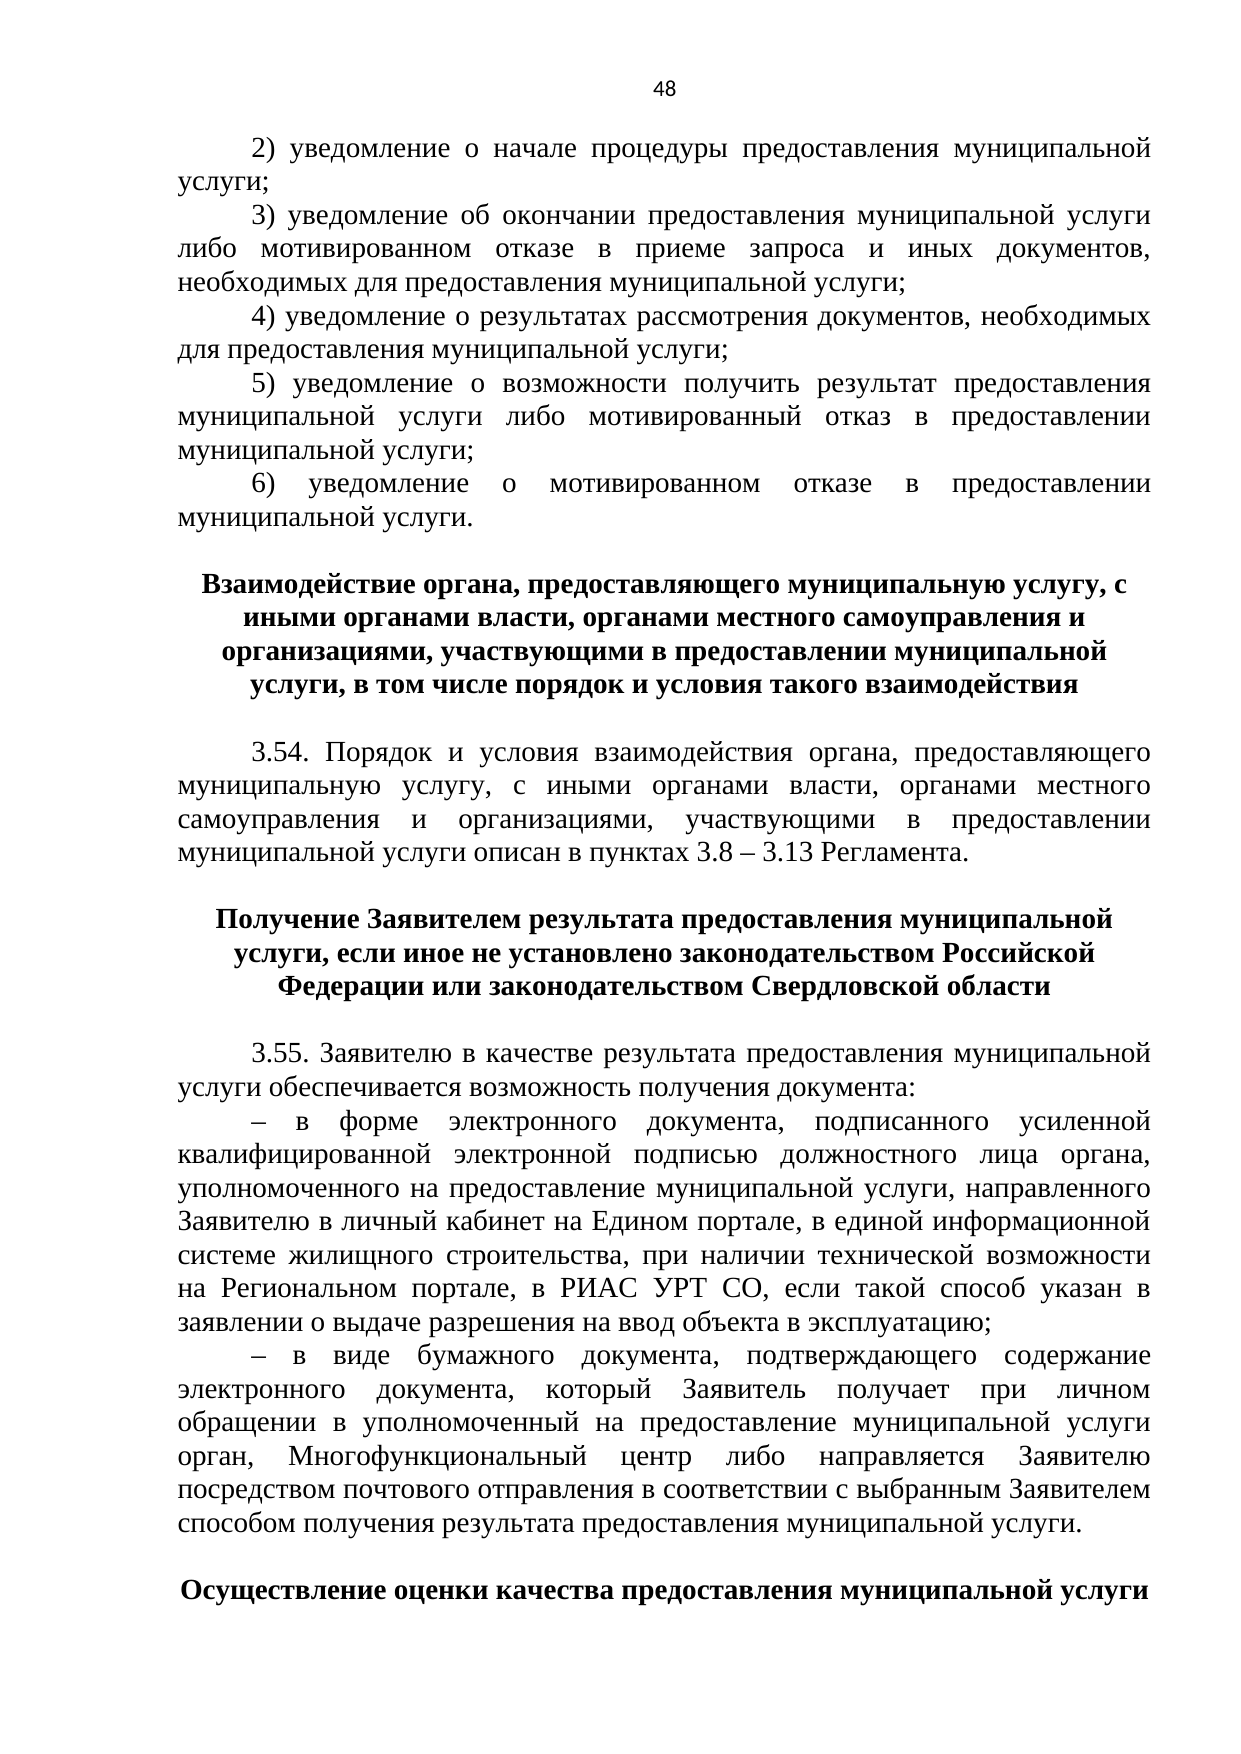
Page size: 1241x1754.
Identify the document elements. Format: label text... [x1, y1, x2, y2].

text 4) уведомление о результатах рассмотрения документов, необходимых для предоставления муниципальной услуги; [177, 298, 1152, 365]
text 6) уведомление о мотивированном отказе в предоставлении муниципальной услуги. [177, 465, 1152, 532]
text Взаимодействие органа, предоставляющего муниципальную услугу, с иными органами власти, органами местного самоуправления и организациями, участвующими в предоставлении муниципальной услуги, в том числе порядок и условия такого взаимодействия [177, 566, 1152, 700]
text 3.54. Порядок и условия взаимодействия органа, предоставляющего муниципальную услугу, с иными органами власти, органами местного самоуправления и организациями, участвующими в предоставлении муниципальной услуги описан в пунктах 3.8 – 3.13 Регламента. [177, 734, 1152, 868]
text – в форме электронного документа, подписанного усиленной квалифицированной электронной подписью должностного лица органа, уполномоченного на предоставление муниципальной услуги, направленного Заявителю в личный кабинет на Едином портале, в единой информационной системе жилищного строительства, при наличии технической возможности на Региональном портале, в РИАС УРТ СО, если такой способ указан в заявлении о выдаче разрешения на ввод объекта в эксплуатацию; [177, 1103, 1152, 1337]
text 3) уведомление об окончании предоставления муниципальной услуги либо мотивированном отказе в приеме запроса и иных документов, необходимых для предоставления муниципальной услуги; [177, 197, 1152, 298]
text Осуществление оценки качества предоставления муниципальной услуги [177, 1572, 1152, 1606]
text Получение Заявителем результата предоставления муниципальной услуги, если иное не установлено законодательством Российской Федерации или законодательством Свердловской области [177, 901, 1152, 1002]
text 3.55. Заявителю в качестве результата предоставления муниципальной услуги обеспечивается возможность получения документа: [177, 1036, 1152, 1103]
text 5) уведомление о возможности получить результат предоставления муниципальной услуги либо мотивированный отказ в предоставлении муниципальной услуги; [177, 365, 1152, 465]
text – в виде бумажного документа, подтверждающего содержание электронного документа, который Заявитель получает при личном обращении в уполномоченный на предоставление муниципальной услуги орган, Многофункциональный центр либо направляется Заявителю посредством почтового отправления в соответствии с выбранным Заявителем способом получения результата предоставления муниципальной услуги. [177, 1337, 1152, 1539]
text 2) уведомление о начале процедуры предоставления муниципальной услуги; [177, 130, 1152, 197]
